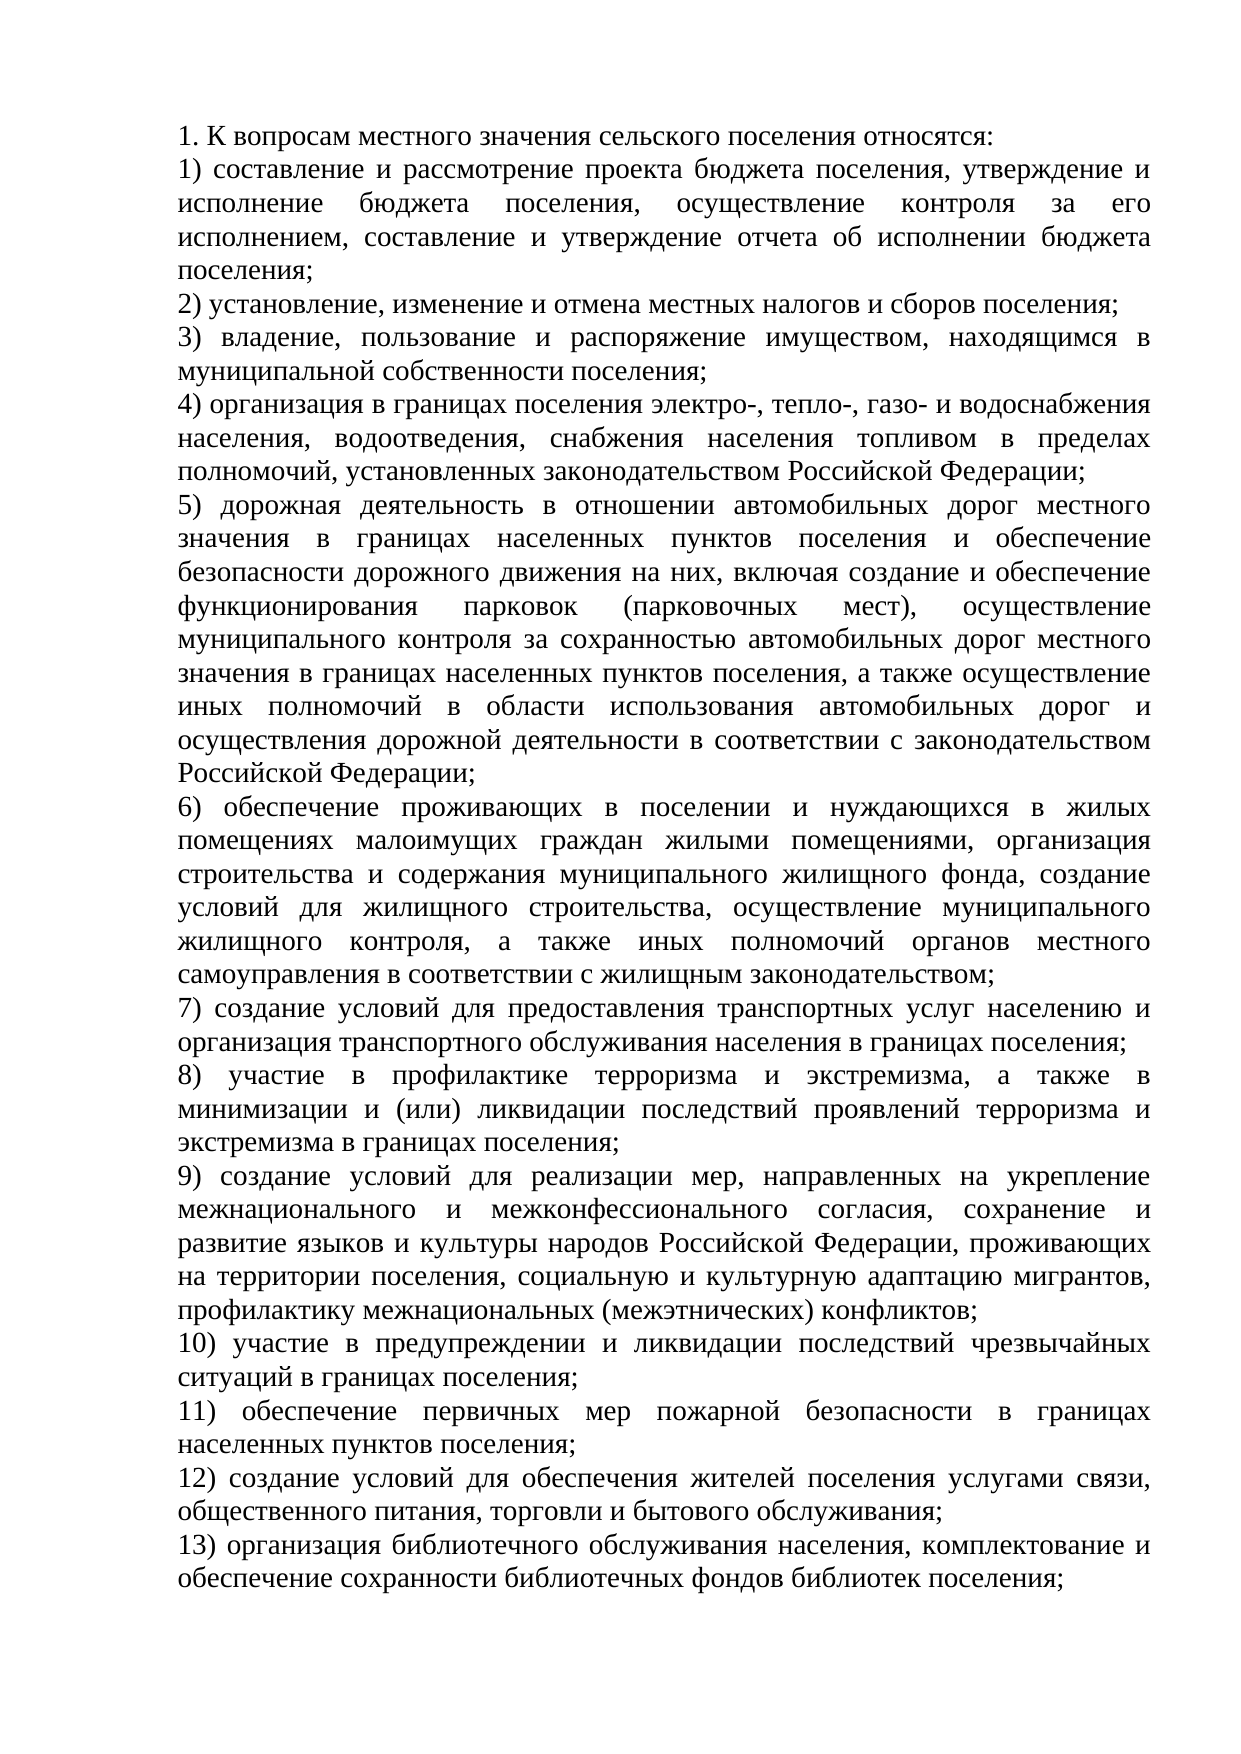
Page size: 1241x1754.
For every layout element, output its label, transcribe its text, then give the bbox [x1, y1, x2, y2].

text 3) владение, пользование и распоряжение имуществом, находящимся в муниципальной собственности поселения; [177, 319, 1152, 386]
text 2) установление, изменение и отмена местных налогов и сборов поселения; [177, 286, 1152, 319]
text 5) дорожная деятельность в отношении автомобильных дорог местного значения в границах населенных пунктов поселения и обеспечение безопасности дорожного движения на них, включая создание и обеспечение функционирования парковок (парковочных мест), осуществление муниципального контроля за сохранностью автомобильных дорог местного значения в границах населенных пунктов поселения, а также осуществление иных полномочий в области использования автомобильных дорог и осуществления дорожной деятельности в соответствии с законодательством Российской Федерации; [177, 487, 1152, 789]
text 9) создание условий для реализации мер, направленных на укрепление межнационального и межконфессионального согласия, сохранение и развитие языков и культуры народов Российской Федерации, проживающих на территории поселения, социальную и культурную адаптацию мигрантов, профилактику межнациональных (межэтнических) конфликтов; [177, 1158, 1152, 1326]
text 7) создание условий для предоставления транспортных услуг населению и организация транспортного обслуживания населения в границах поселения; [177, 990, 1152, 1057]
text 8) участие в профилактике терроризма и экстремизма, а также в минимизации и (или) ликвидации последствий проявлений терроризма и экстремизма в границах поселения; [177, 1057, 1152, 1158]
text 4) организация в границах поселения электро-, тепло-, газо- и водоснабжения населения, водоотведения, снабжения населения топливом в пределах полномочий, установленных законодательством Российской Федерации; [177, 386, 1152, 487]
text 12) создание условий для обеспечения жителей поселения услугами связи, общественного питания, торговли и бытового обслуживания; [177, 1460, 1152, 1527]
text 11) обеспечение первичных мер пожарной безопасности в границах населенных пунктов поселения; [177, 1393, 1152, 1460]
text 6) обеспечение проживающих в поселении и нуждающихся в жилых помещениях малоимущих граждан жилыми помещениями, организация строительства и содержания муниципального жилищного фонда, создание условий для жилищного строительства, осуществление муниципального жилищного контроля, а также иных полномочий органов местного самоуправления в соответствии с жилищным законодательством; [177, 789, 1152, 990]
text 1. К вопросам местного значения сельского поселения относятся: [177, 118, 1152, 152]
text 13) организация библиотечного обслуживания населения, комплектование и обеспечение сохранности библиотечных фондов библиотек поселения; [177, 1527, 1152, 1594]
text 1) составление и рассмотрение проекта бюджета поселения, утверждение и исполнение бюджета поселения, осуществление контроля за его исполнением, составление и утверждение отчета об исполнении бюджета поселения; [177, 152, 1152, 286]
text 10) участие в предупреждении и ликвидации последствий чрезвычайных ситуаций в границах поселения; [177, 1326, 1152, 1393]
